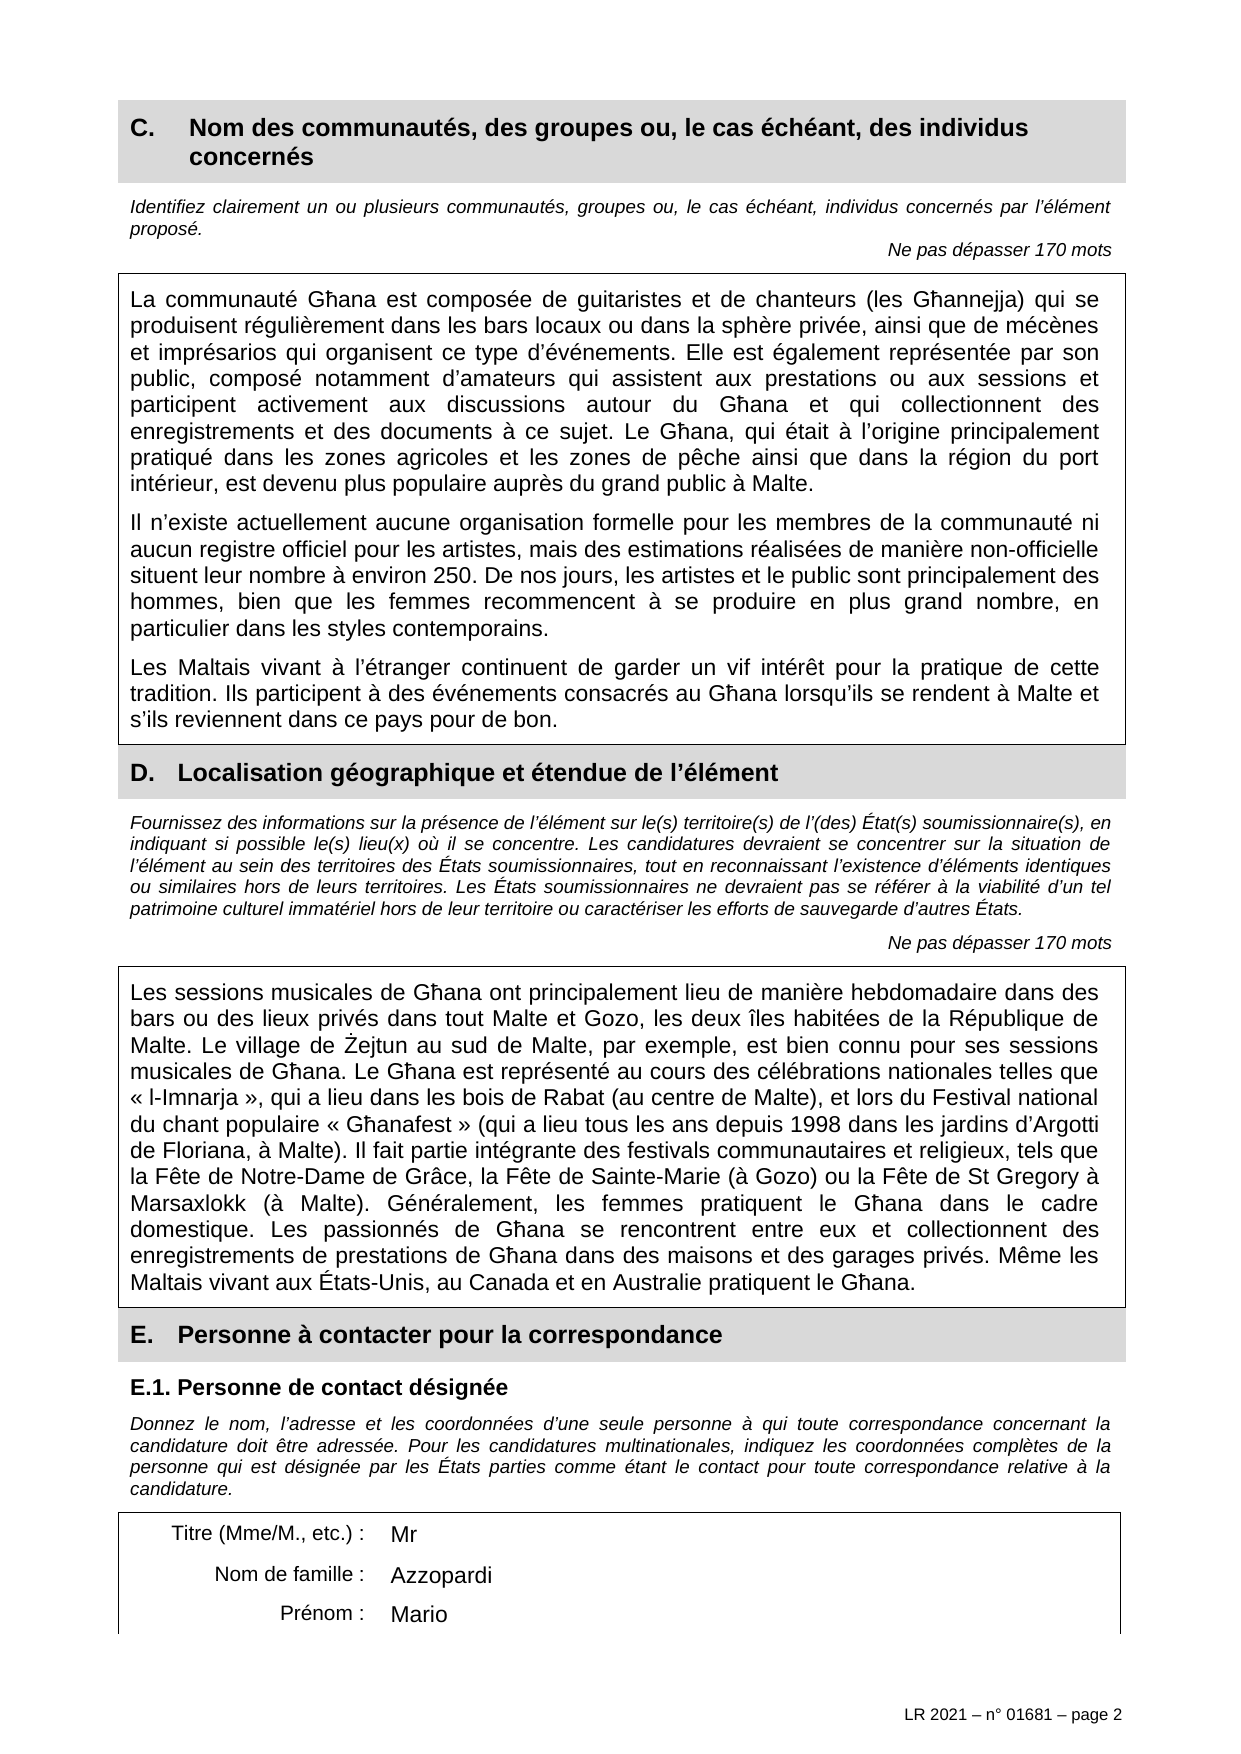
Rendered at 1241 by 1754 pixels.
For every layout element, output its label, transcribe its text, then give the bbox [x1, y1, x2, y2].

table_cell E. Personne à contacter pour la correspondance [118, 1308, 1126, 1362]
table_cell [1121, 1512, 1126, 1633]
table_cell Fournissez des informations sur la présence de l’élément sur le(s) territoire(s) de l’(des) État(s) soumissionnaire(s), en indiquant si possible le(s) lieu(x) où il se concentre. Les candidatures devraient se concentrer sur la situation de l’élément au sein des territoires des États soumissionnaires, tout en reconnaissant l’existence d’éléments identiques ou similaires hors de leurs territoires. Les États soumissionnaires ne devraient pas se référer à la viabilité d’un tel patrimoine culturel immatériel hors de leur territoire ou caractériser les efforts de sauvegarde d’autres États. Ne pas dépasser 170 mots [118, 799, 1126, 966]
table_cell E.1. Personne de contact désignée Donnez le nom, l’adresse et les coordonnées d’une seule personne à qui toute correspondance concernant la candidature doit être adressée. Pour les candidatures multinationales, indiquez les coordonnées complètes de la personne qui est désignée par les États parties comme étant le contact pour toute correspondance relative à la candidature. [118, 1362, 1126, 1512]
table_cell C. Nom des communautés, des groupes ou, le cas échéant, des individus concernés [118, 100, 1126, 183]
table_cell D. Localisation géographique et étendue de l’élément [118, 745, 1126, 799]
table_cell Identifiez clairement un ou plusieurs communautés, groupes ou, le cas échéant, individus concernés par l’élément proposé. Ne pas dépasser 170 mots [118, 184, 1126, 273]
table_cell La communauté Għana est composée de guitaristes et de chanteurs (les Għannejja) qui se produisent régulièrement dans les bars locaux ou dans la sphère privée, ainsi que de mécènes et imprésarios qui organisent ce type d’événements. Elle est également représentée par son public, composé notamment d’amateurs qui assistent aux prestations ou aux sessions et participent activement aux discussions autour du Għana et qui collectionnent des enregistrements et des documents à ce sujet. Le Għana, qui était à l’origine principalement pratiqué dans les zones agricoles et les zones de pêche ainsi que dans la région du port intérieur, est devenu plus populaire auprès du grand public à Malte. Il n’existe actuellement aucune organisation formelle pour les membres de la communauté ni aucun registre officiel pour les artistes, mais des estimations réalisées de manière non-officielle situent leur nombre à environ 250. De nos jours, les artistes et le public sont principalement des hommes, bien que les femmes recommencent à se produire en plus grand nombre, en particulier dans les styles contemporains. Les Maltais vivant à l’étranger continuent de garder un vif intérêt pour la pratique de cette tradition. Ils participent à des événements consacrés au Għana lorsqu’ils se rendent à Malte et s’ils reviennent dans ce pays pour de bon. [119, 274, 1125, 744]
table_cell [119, 1513, 1120, 1633]
table_cell Les sessions musicales de Għana ont principalement lieu de manière hebdomadaire dans des bars ou des lieux privés dans tout Malte et Gozo, les deux îles habitées de la République de Malte. Le village de Żejtun au sud de Malte, par exemple, est bien connu pour ses sessions musicales de Għana. Le Għana est représenté au cours des célébrations nationales telles que « l-Imnarja », qui a lieu dans les bois de Rabat (au centre de Malte), et lors du Festival national du chant populaire « Għanafest » (qui a lieu tous les ans depuis 1998 dans les jardins d’Argotti de Floriana, à Malte). Il fait partie intégrante des festivals communautaires et religieux, tels que la Fête de Notre-Dame de Grâce, la Fête de Sainte-Marie (à Gozo) ou la Fête de St Gregory à Marsaxlokk (à Malte). Généralement, les femmes pratiquent le Għana dans le cadre domestique. Les passionnés de Għana se rencontrent entre eux et collectionnent des enregistrements de prestations de Għana dans des maisons et des garages privés. Même les Maltais vivant aux États-Unis, au Canada et en Australie pratiquent le Għana. [119, 967, 1125, 1307]
